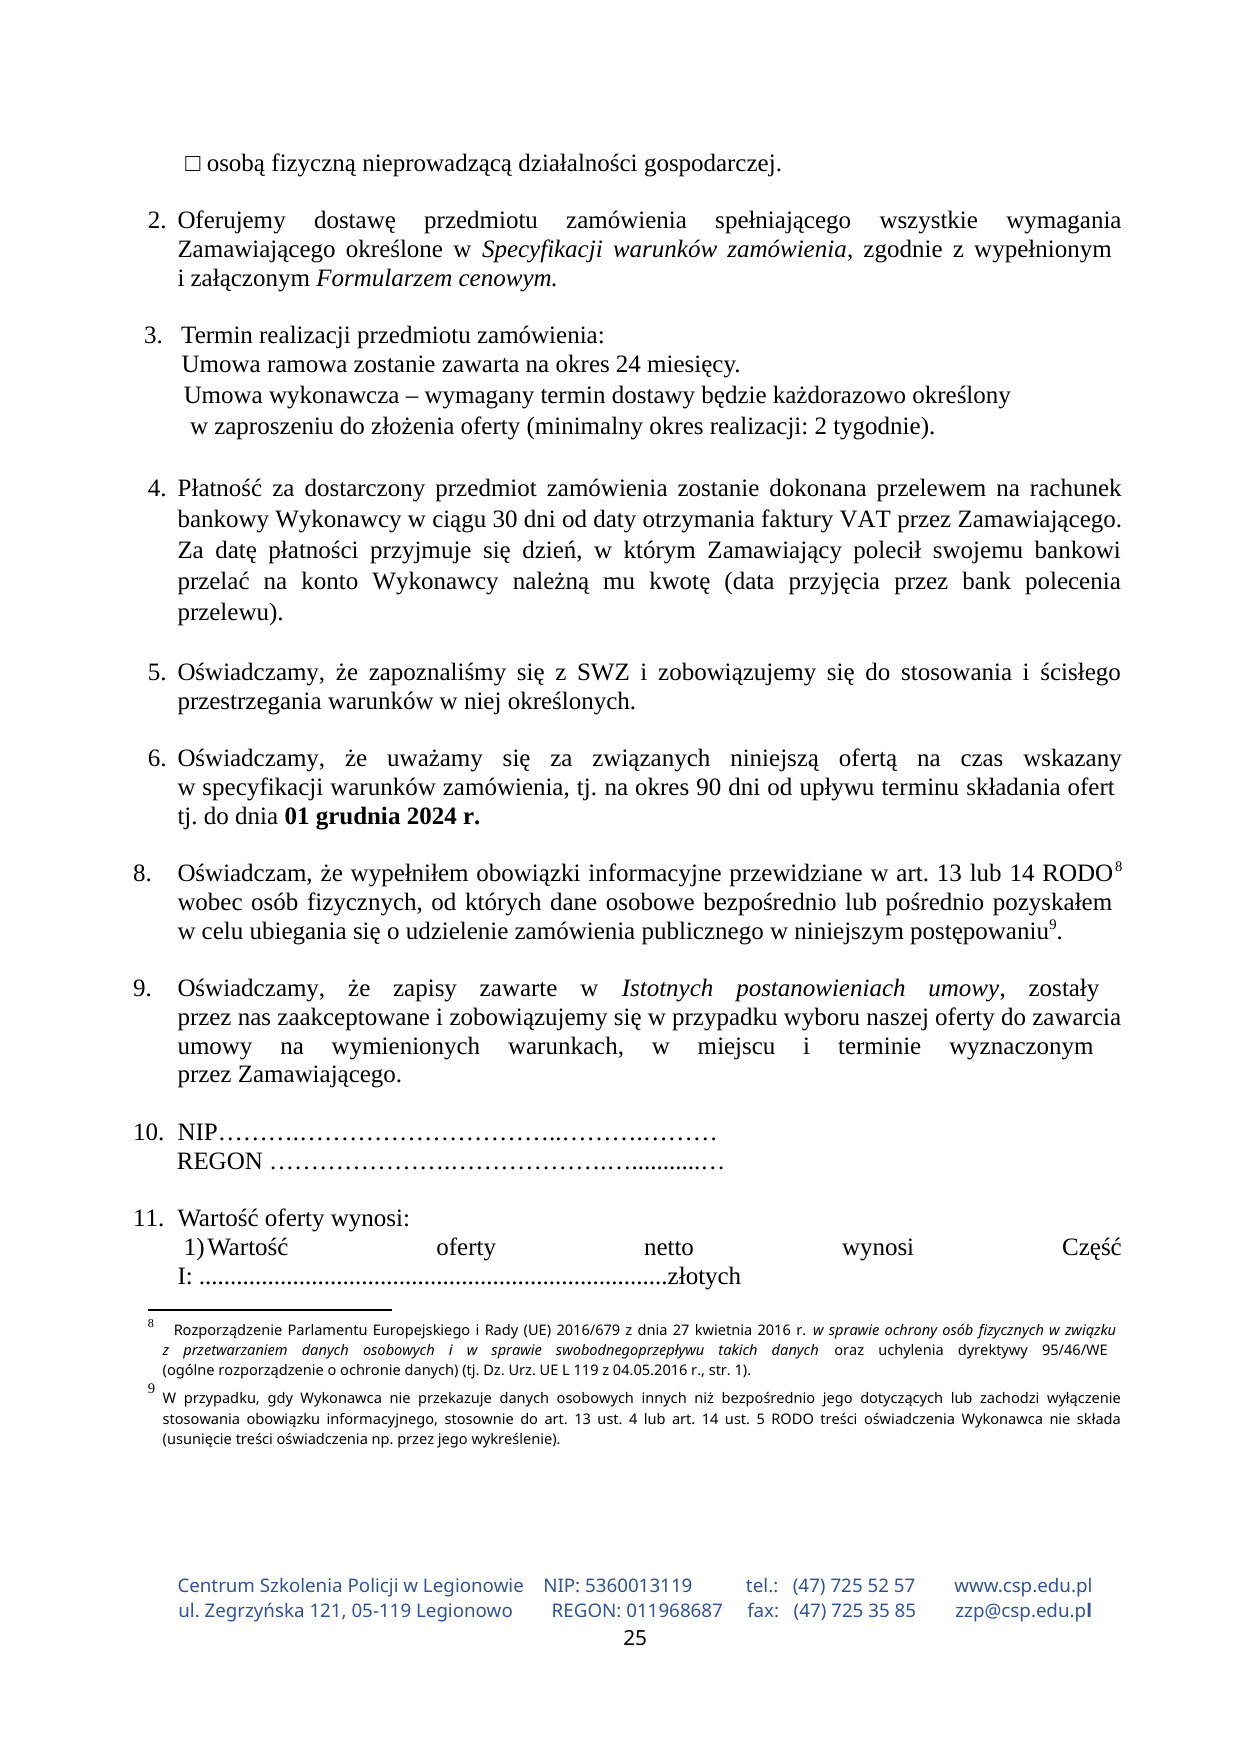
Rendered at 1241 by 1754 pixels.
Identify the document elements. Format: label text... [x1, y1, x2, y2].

list w zaproszeniu do złożenia oferty (minimalny okres realizacji: 2 tygodnie). [177, 411, 1122, 440]
list Umowa wykonawcza – wymagany termin dostawy będzie każdorazowo określony [177, 380, 1122, 409]
text 8. Oświadczam, że wypełniłem obowiązki informacyjne przewidziane w art. 13 lub 14 RODO wobec osób fizycznych, od których dane osobowe bezpośrednio lub pośrednio pozyskałem w celu ubiegania się o udzielenie zamówienia publicznego w niniejszym postępowaniu. [133, 858, 1122, 944]
text 10. NIP……….…………………………..……….……… [133, 1117, 1122, 1146]
text 3. Termin realizacji przedmiotu zamówienia: [144, 320, 1122, 349]
text 2. Oferujemy dostawę przedmiotu zamówienia spełniającego wszystkie wymagania Zamawiającego określone w Specyfikacji warunków zamówienia, zgodnie z wypełnionym i załączonym Formularzem cenowym. [148, 205, 1122, 291]
text 6. Oświadczamy, że uważamy się za związanych niniejszą ofertą na czas wskazany w specyfikacji warunków zamówienia, tj. na okres 90 dni od upływu terminu składania ofert tj. do dnia 01 grudnia 2024 r. [148, 743, 1122, 829]
text 9. Oświadczamy, że zapisy zawarte w Istotnych postanowieniach umowy, zostały przez nas zaakceptowane i zobowiązujemy się w przypadku wyboru naszej oferty do zawarcia umowy na wymienionych warunkach, w miejscu i terminie wyznaczonym przez Zamawiającego. [133, 973, 1122, 1088]
list Umowa ramowa zostanie zawarta na okres 24 miesięcy. [181, 349, 1122, 378]
text □ osobą fizyczną nieprowadzącą działalności gospodarczej. [185, 148, 1122, 176]
text 11. Wartość oferty wynosi: [133, 1203, 1122, 1232]
list 4. Płatność za dostarczony przedmiot zamówienia zostanie dokonana przelewem na rachunek bankowy Wykonawcy w ciągu 30 dni od daty otrzymania faktury VAT przez Zamawiającego. Za datę płatności przyjmuje się dzień, w którym Zamawiający polecił swojemu bankowi przelać na konto Wykonawcy należną mu kwotę (data przyjęcia przez bank polecenia przelewu). [148, 473, 1122, 626]
text 1) Wartość oferty netto wynosi Część I: ...........................................................................złotych [133, 1232, 1122, 1289]
text REGON ………………….……………….…...........… [133, 1146, 1122, 1174]
text 5. Oświadczamy, że zapoznaliśmy się z SWZ i zobowiązujemy się do stosowania i ścisłego przestrzegania warunków w niej określonych. [148, 657, 1122, 714]
